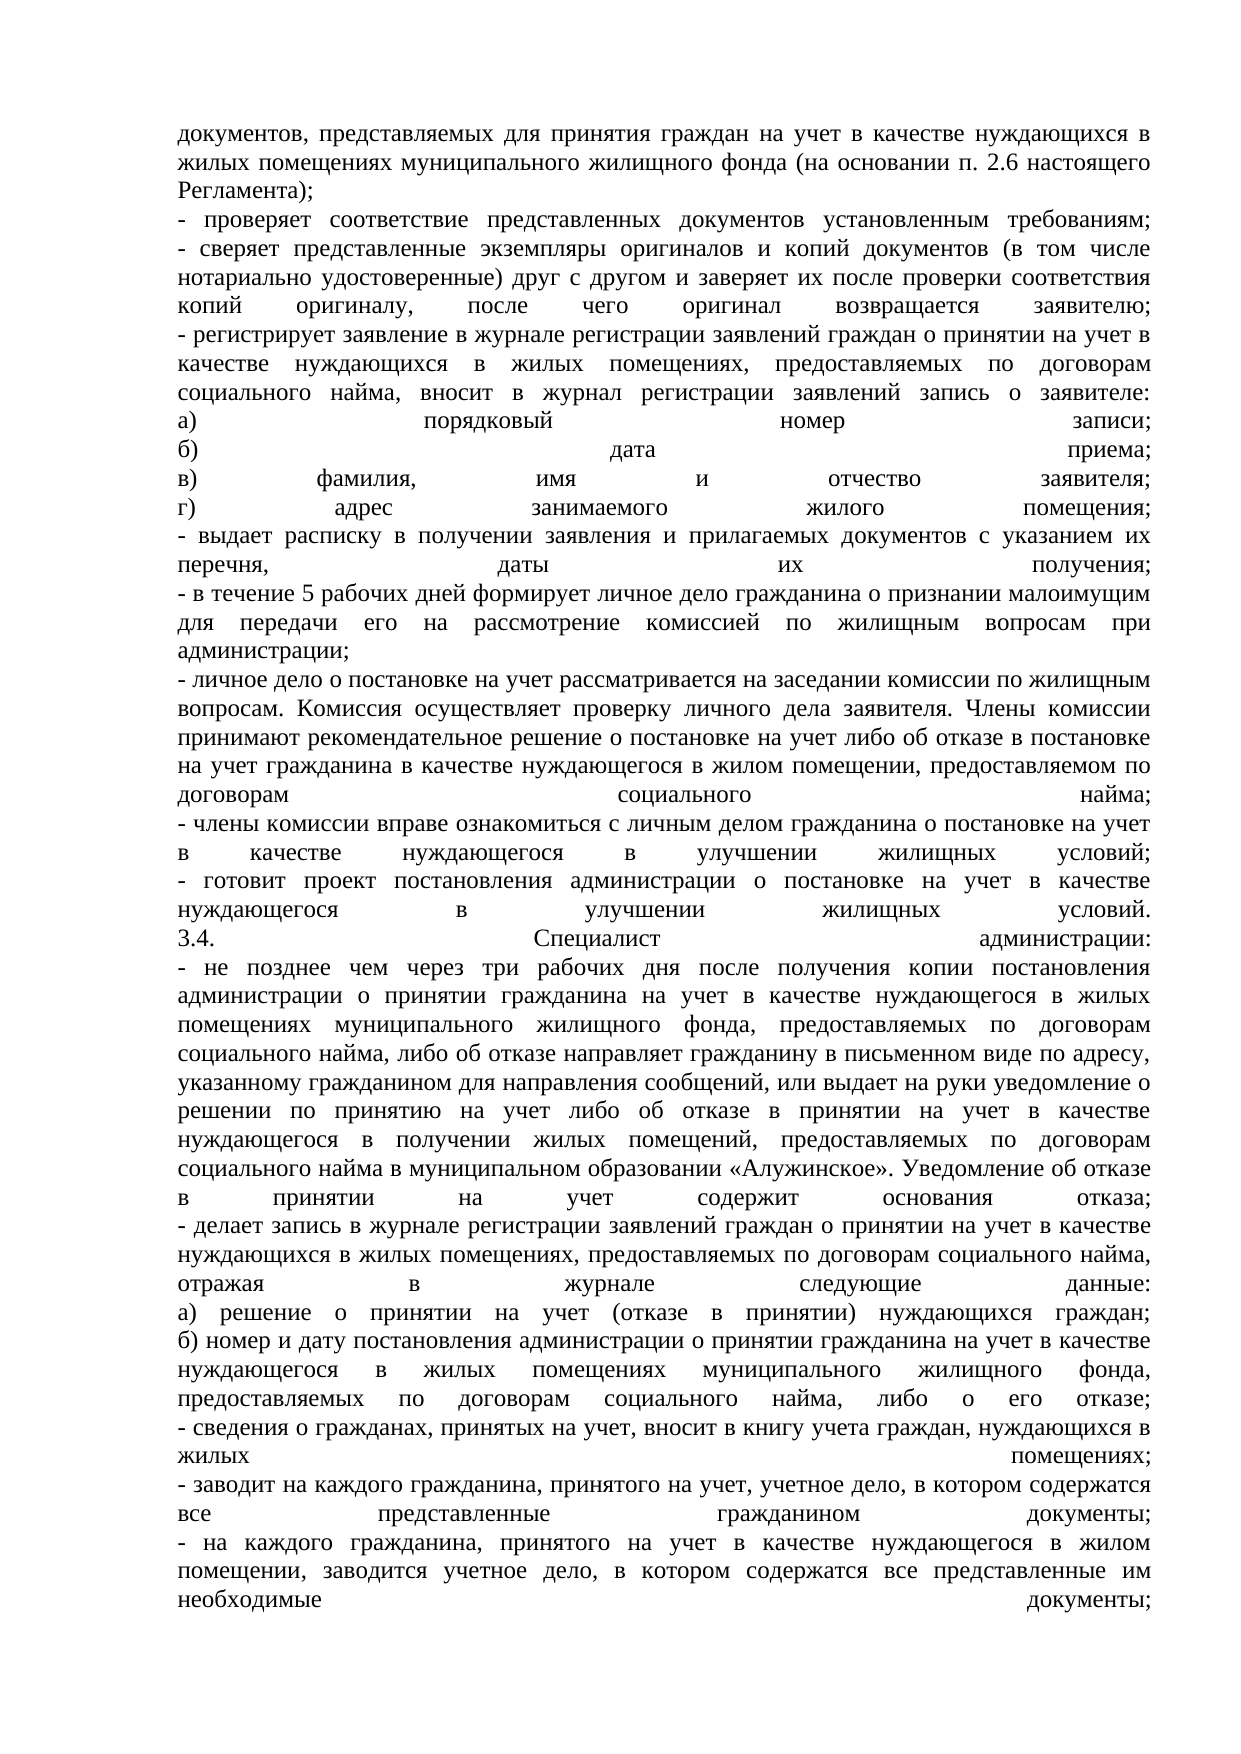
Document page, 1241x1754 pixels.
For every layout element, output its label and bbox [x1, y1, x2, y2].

text [177, 118, 1152, 1613]
